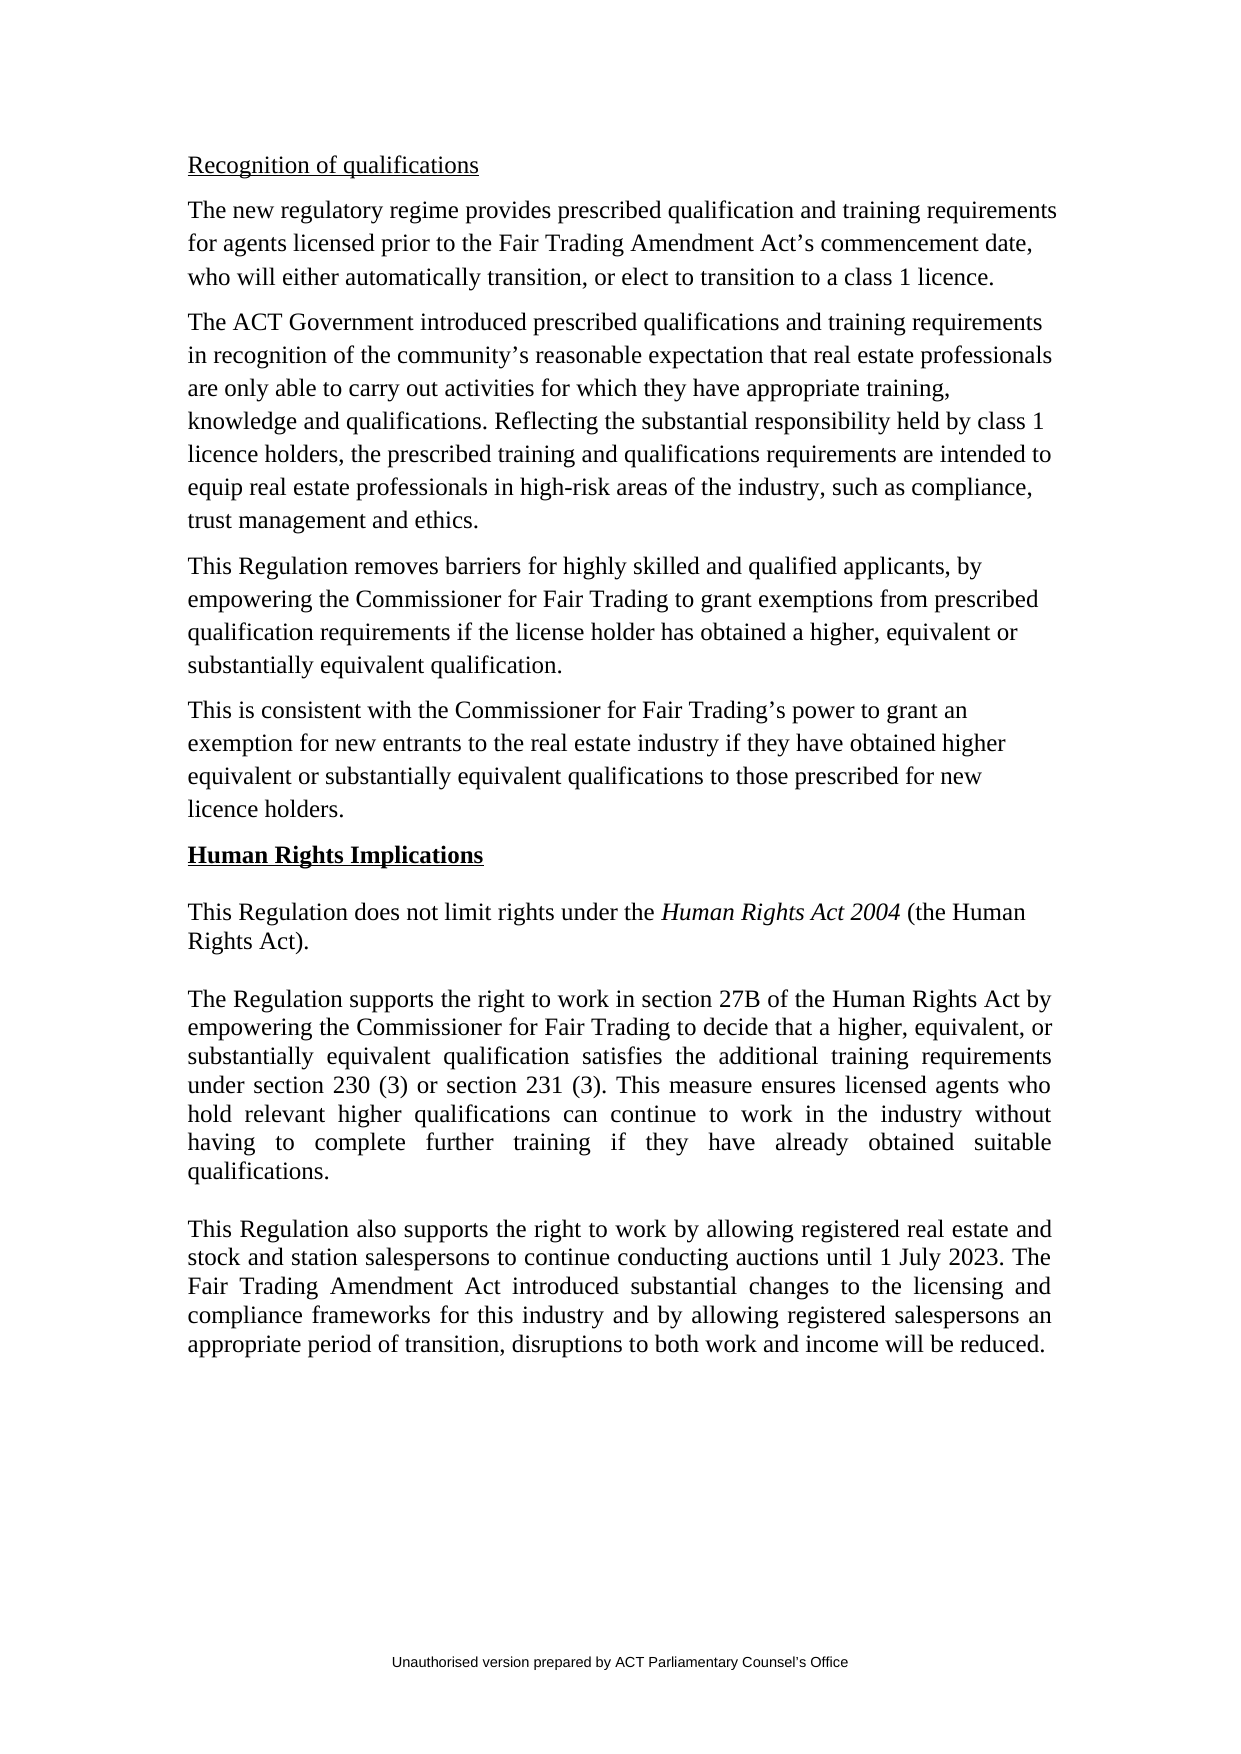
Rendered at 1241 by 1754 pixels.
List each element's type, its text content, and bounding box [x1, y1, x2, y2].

list The ACT Government introduced prescribed qualifications and training requirements in recognition of the community’s reasonable expectation that real estate professionals are only able to carry out activities for which they have appropriate training, knowledge and qualifications. Reflecting the substantial responsibility held by class 1 licence holders, the prescribed training and qualifications requirements are intended to equip real estate professionals in high-risk areas of the industry, such as compliance, trust management and ethics. [187, 307, 1057, 534]
list Recognition of qualifications [187, 150, 1057, 179]
list This Regulation removes barriers for highly skilled and qualified applicants, by empowering the Commissioner for Fair Trading to grant exemptions from prescribed qualification requirements if the license holder has obtained a higher, equivalent or substantially equivalent qualification. [187, 551, 1057, 678]
text This Regulation does not limit rights under the Human Rights Act 2004 (the Human Rights Act). [187, 897, 1053, 955]
text This Regulation also supports the right to work by allowing registered real estate and stock and station salespersons to continue conducting auctions until 1 July 2023. The Fair Trading Amendment Act introduced substantial changes to the licensing and compliance frameworks for this industry and by allowing registered salespersons an appropriate period of transition, disruptions to both work and income will be reduced. [187, 1214, 1053, 1357]
list The new regulatory regime provides prescribed qualification and training requirements for agents licensed prior to the Fair Trading Amendment Act’s commencement date, who will either automatically transition, or elect to transition to a class 1 licence. [187, 196, 1057, 290]
text Human Rights Implications [187, 840, 1053, 869]
text The Regulation supports the right to work in section 27B of the Human Rights Act by empowering the Commissioner for Fair Trading to decide that a higher, equivalent, or substantially equivalent qualification satisfies the additional training requirements under section 230 (3) or section 231 (3). This measure ensures licensed agents who hold relevant higher qualifications can continue to work in the industry without having to complete further training if they have already obtained suitable qualifications. [187, 984, 1053, 1185]
list This is consistent with the Commissioner for Fair Trading’s power to grant an exemption for new entrants to the real estate industry if they have obtained higher equivalent or substantially equivalent qualifications to those prescribed for new licence holders. [187, 695, 1057, 823]
